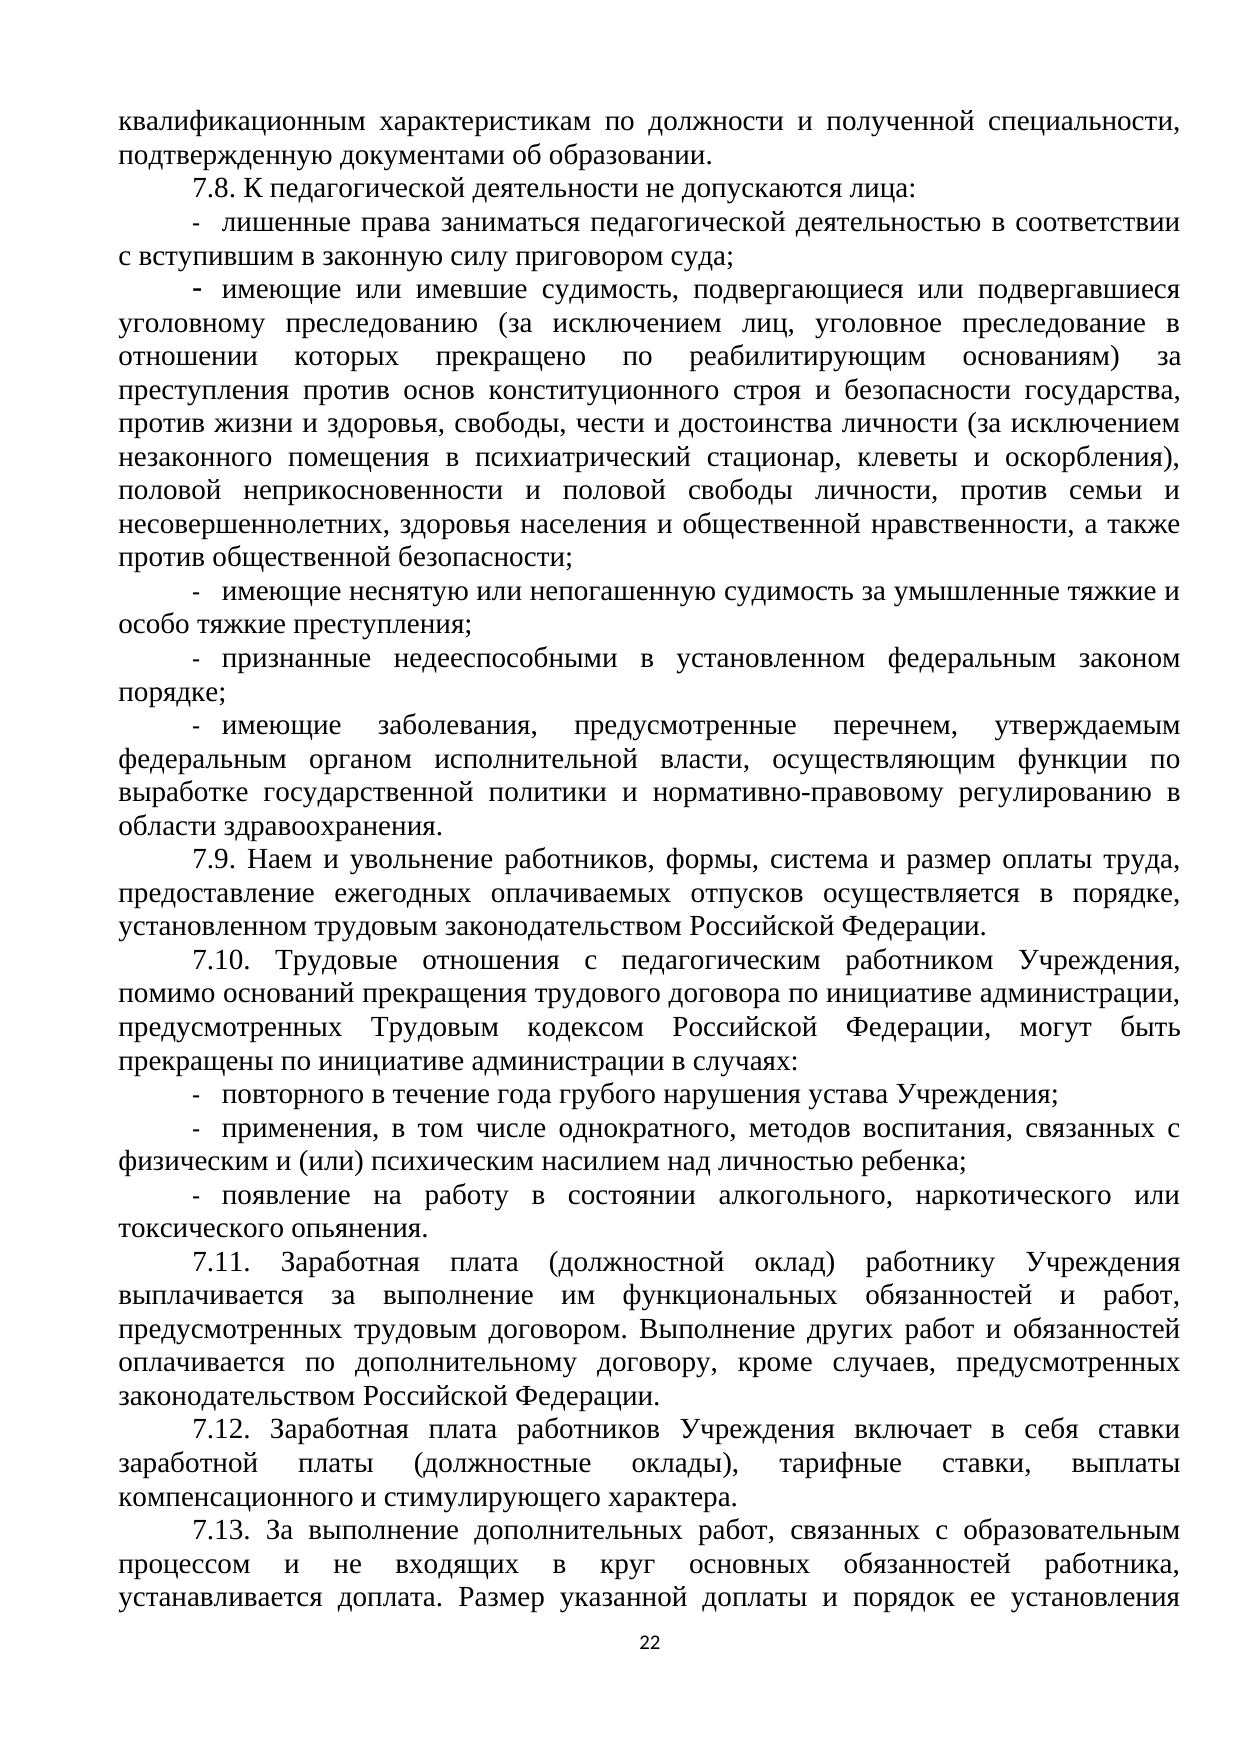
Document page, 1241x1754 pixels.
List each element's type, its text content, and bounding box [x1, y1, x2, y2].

text 7.9. Наем и увольнение работников, формы, система и размер оплаты труда, предоставление ежегодных оплачиваемых отпусков осуществляется в порядке, установленном трудовым законодательством Российской Федерации. [118, 841, 1181, 942]
list имеющие неснятую или непогашенную судимость за умышленные тяжкие и особо тяжкие преступления; [118, 573, 1181, 640]
list имеющие заболевания, предусмотренные перечнем, утверждаемым федеральным органом исполнительной власти, осуществляющим функции по выработке государственной политики и нормативно-правовому регулированию в области здравоохранения. [118, 707, 1181, 841]
list признанные недееспособными в установленном федеральным законом порядке; [118, 640, 1181, 707]
text 7.12. Заработная плата работников Учреждения включает в себя ставки заработной платы (должностные оклады), тарифные ставки, выплаты компенсационного и стимулирующего характера. [118, 1412, 1181, 1512]
list появление на работу в состоянии алкогольного, наркотического или токсического опьянения. [118, 1177, 1181, 1244]
list повторного в течение года грубого нарушения устава Учреждения; [118, 1076, 1181, 1110]
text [118, 1512, 1181, 1613]
text 7.10. Трудовые отношения с педагогическим работником Учреждения, помимо оснований прекращения трудового договора по инициативе администрации, предусмотренных Трудовым кодексом Российской Федерации, могут быть прекращены по инициативе администрации в случаях: [118, 942, 1181, 1076]
text 7.8. К педагогической деятельности не допускаются лица: [118, 171, 1181, 204]
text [118, 103, 1181, 171]
list применения, в том числе однократного, методов воспитания, связанных с физическим и (или) психическим насилием над личностью ребенка; [118, 1110, 1181, 1177]
list лишенные права заниматься педагогической деятельностью в соответствии с вступившим в законную силу приговором суда; [118, 204, 1181, 271]
list имеющие или имевшие судимость, подвергающиеся или подвергавшиеся уголовному преследованию (за исключением лиц, уголовное преследование в отношении которых прекращено по реабилитирующим основаниям) за преступления против основ конституционного строя и безопасности государства, против жизни и здоровья, свободы, чести и достоинства личности (за исключением незаконного помещения в психиатрический стационар, клеветы и оскорбления), половой неприкосновенности и половой свободы личности, против семьи и несовершеннолетних, здоровья населения и общественной нравственности, а также против общественной безопасности; [118, 271, 1181, 573]
text 7.11. Заработная плата (должностной оклад) работнику Учреждения выплачивается за выполнение им функциональных обязанностей и работ, предусмотренных трудовым договором. Выполнение других работ и обязанностей оплачивается по дополнительному договору, кроме случаев, предусмотренных законодательством Российской Федерации. [118, 1244, 1181, 1412]
